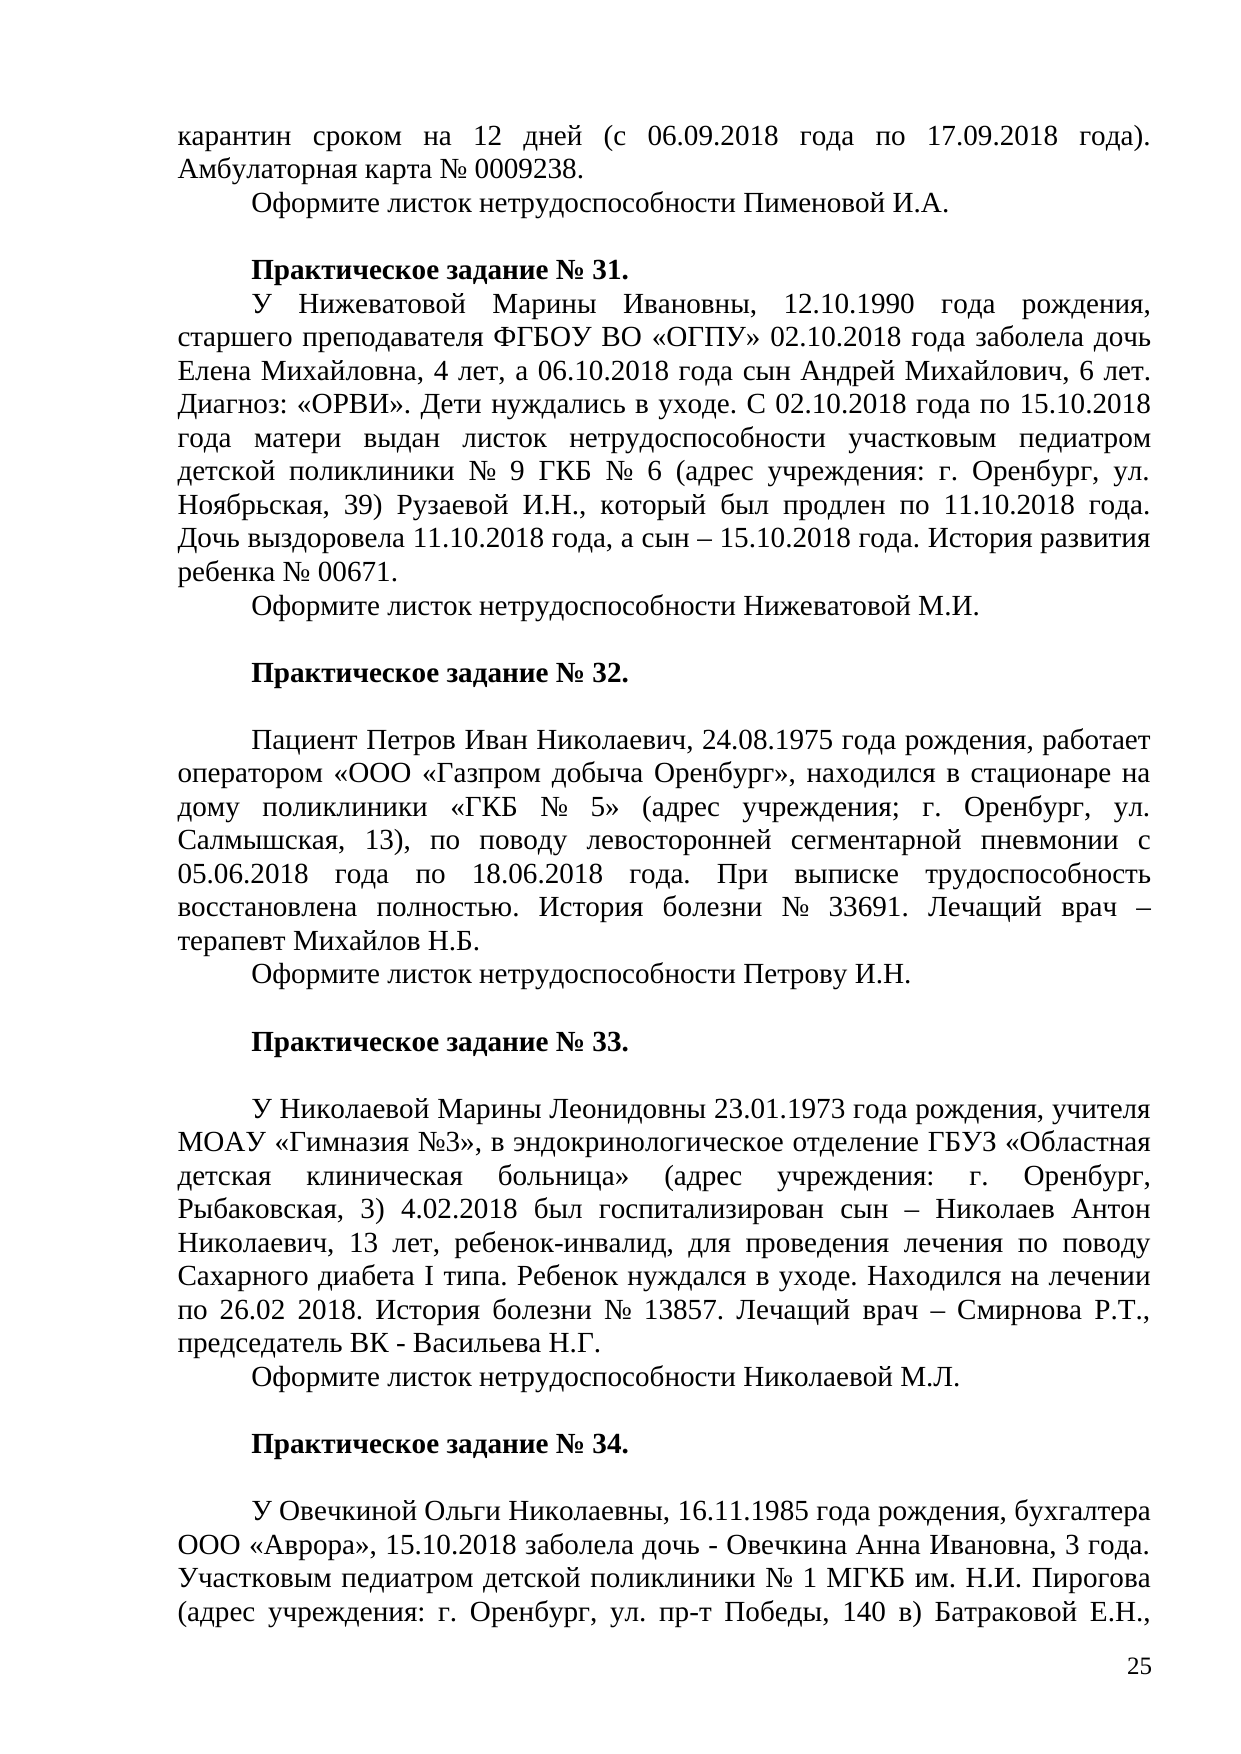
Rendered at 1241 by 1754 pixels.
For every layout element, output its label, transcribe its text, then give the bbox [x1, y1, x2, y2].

text У Николаевой Марины Леонидовны 23.01.1973 года рождения, учителя МОАУ «Гимназия №3», в эндокринологическое отделение ГБУЗ «Областная детская клиническая больница» (адрес учреждения: г. Оренбург, Рыбаковская, 3) 4.02.2018 был госпитализирован сын – Николаев Антон Николаевич, 13 лет, ребенок-инвалид, для проведения лечения по поводу Сахарного диабета I типа. Ребенок нуждался в уходе. Находился на лечении по 26.02 2018. История болезни № 13857. Лечащий врач – Смирнова Р.Т., председатель ВК - Васильева Н.Г. [177, 1091, 1152, 1359]
text Оформите листок нетрудоспособности Николаевой М.Л. [177, 1359, 1152, 1393]
text Оформите листок нетрудоспособности Петрову И.Н. [177, 957, 1152, 990]
text Оформите листок нетрудоспособности Пименовой И.А. [177, 185, 1152, 219]
text Практическое задание № 33. [177, 1024, 1152, 1057]
text Практическое задание № 32. [177, 655, 1152, 688]
text Оформите листок нетрудоспособности Нижеватовой М.И. [177, 588, 1152, 621]
text Практическое задание № 34. [177, 1426, 1152, 1460]
text Пациент Петров Иван Николаевич, 24.08.1975 года рождения, работает оператором «ООО «Газпром добыча Оренбург», находился в стационаре на дому поликлиники «ГКБ № 5» (адрес учреждения; г. Оренбург, ул. Салмышская, 13), по поводу левосторонней сегментарной пневмонии с 05.06.2018 года по 18.06.2018 года. При выписке трудоспособность восстановлена полностью. История болезни № 33691. Лечащий врач – терапевт Михайлов Н.Б. [177, 722, 1152, 957]
text Практическое задание № 31. [177, 252, 1152, 286]
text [177, 1493, 1152, 1627]
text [177, 118, 1152, 185]
text У Нижеватовой Марины Ивановны, 12.10.1990 года рождения, старшего преподавателя ФГБОУ ВО «ОГПУ» 02.10.2018 года заболела дочь Елена Михайловна, 4 лет, а 06.10.2018 года сын Андрей Михайлович, 6 лет. Диагноз: «ОРВИ». Дети нуждались в уходе. С 02.10.2018 года по 15.10.2018 года матери выдан листок нетрудоспособности участковым педиатром детской поликлиники № 9 ГКБ № 6 (адрес учреждения: г. Оренбург, ул. Ноябрьская, 39) Рузаевой И.Н., который был продлен по 11.10.2018 года. Дочь выздоровела 11.10.2018 года, а сын – 15.10.2018 года. История развития ребенка № 00671. [177, 286, 1152, 588]
